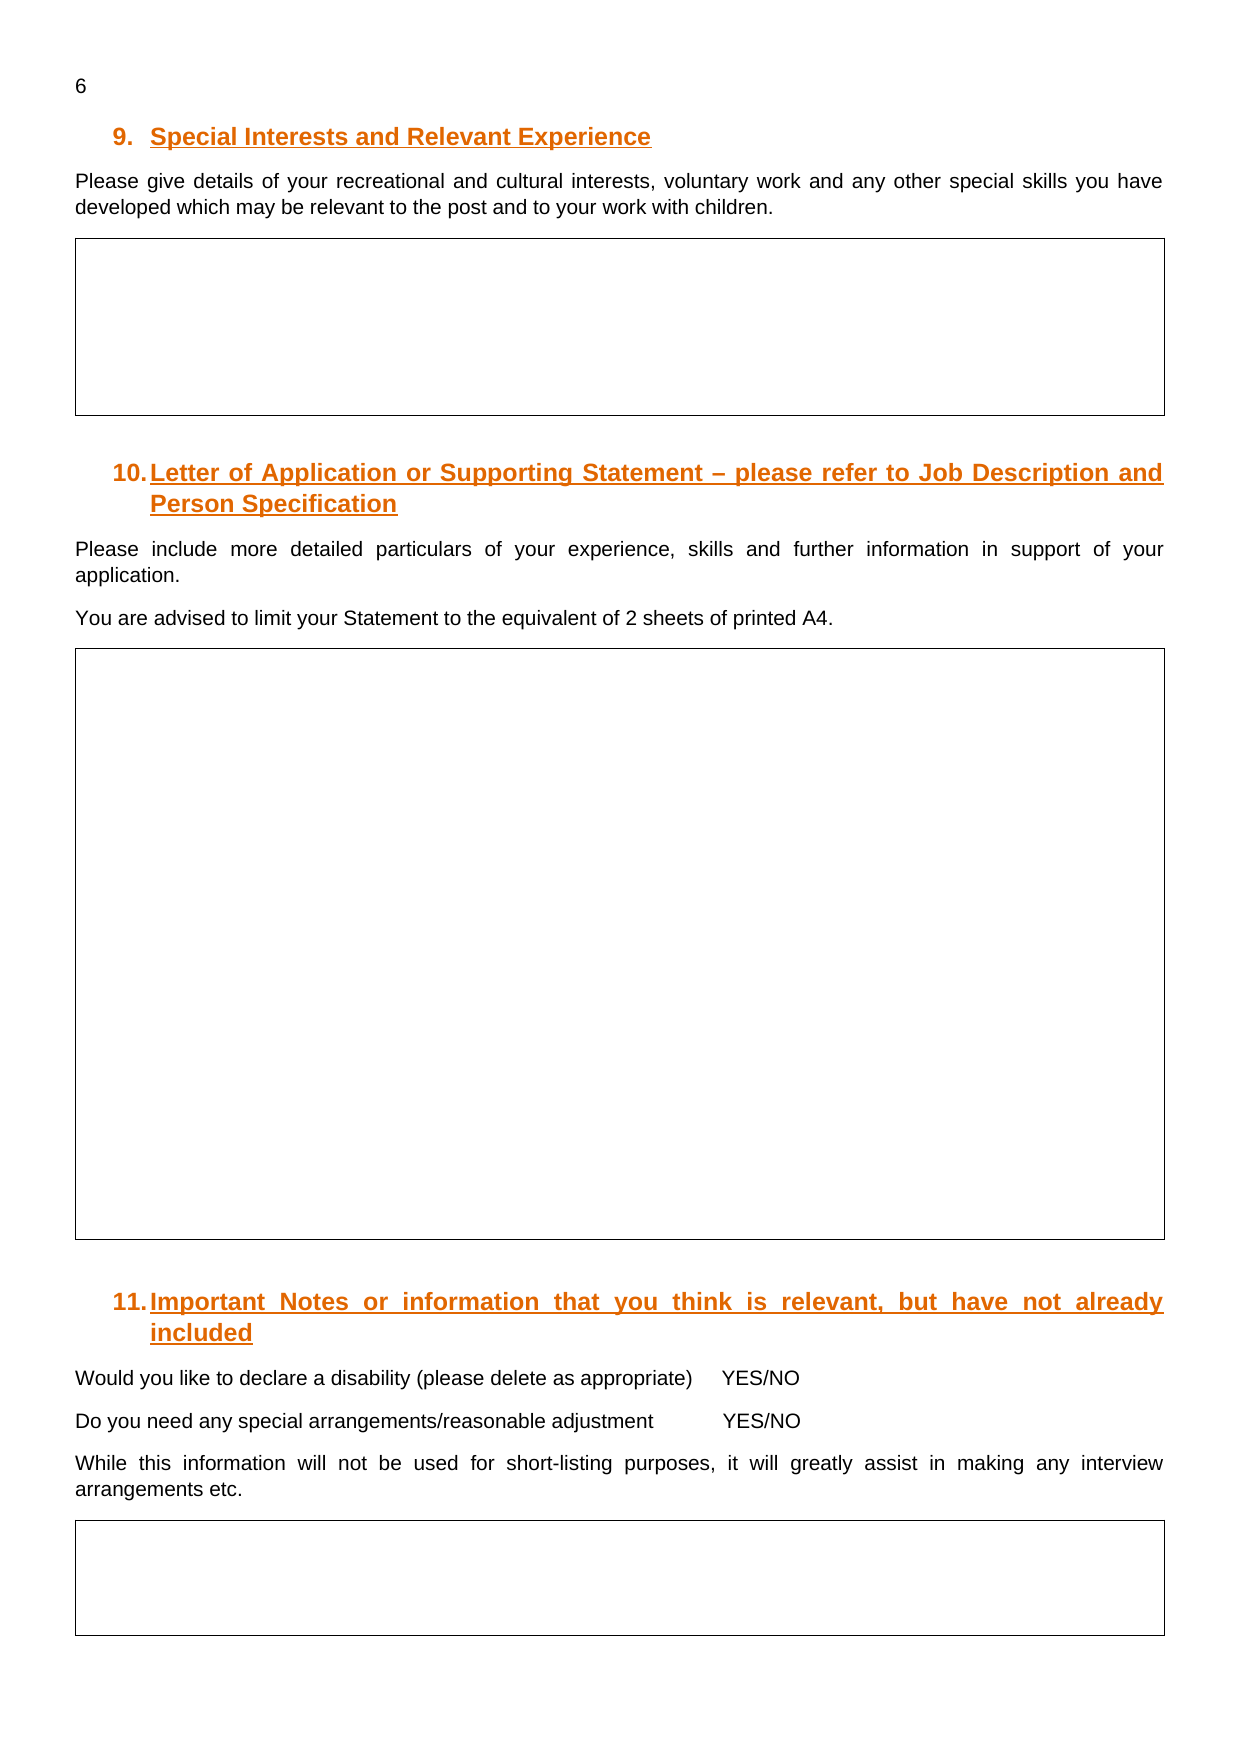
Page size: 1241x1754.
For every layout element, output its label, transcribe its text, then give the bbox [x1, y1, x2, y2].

text Would you like to declare a disability (please delete as appropriate) YES/NO [75, 1366, 1165, 1390]
text Please include more detailed particulars of your experience, skills and further information in support of your application. [75, 537, 1165, 587]
subtitle Letter of Application or Supporting Statement – please refer to Job Description and Person Specification [112, 458, 1165, 518]
text Do you need any special arrangements/reasonable adjustment YES/NO [75, 1409, 1165, 1433]
table_header [76, 649, 1164, 1239]
table_header [76, 239, 1164, 415]
text Please give details of your recreational and cultural interests, voluntary work and any other special skills you have developed which may be relevant to the post and to your work with children. [75, 169, 1165, 219]
table_header [76, 1521, 1164, 1635]
subtitle Special Interests and Relevant Experience [112, 122, 1165, 150]
subtitle Important Notes or information that you think is relevant, but have not already included [112, 1287, 1165, 1347]
text While this information will not be used for short-listing purposes, it will greatly assist in making any interview arrangements etc. [75, 1451, 1165, 1501]
text You are advised to limit your Statement to the equivalent of 2 sheets of printed A4. [75, 606, 1165, 629]
